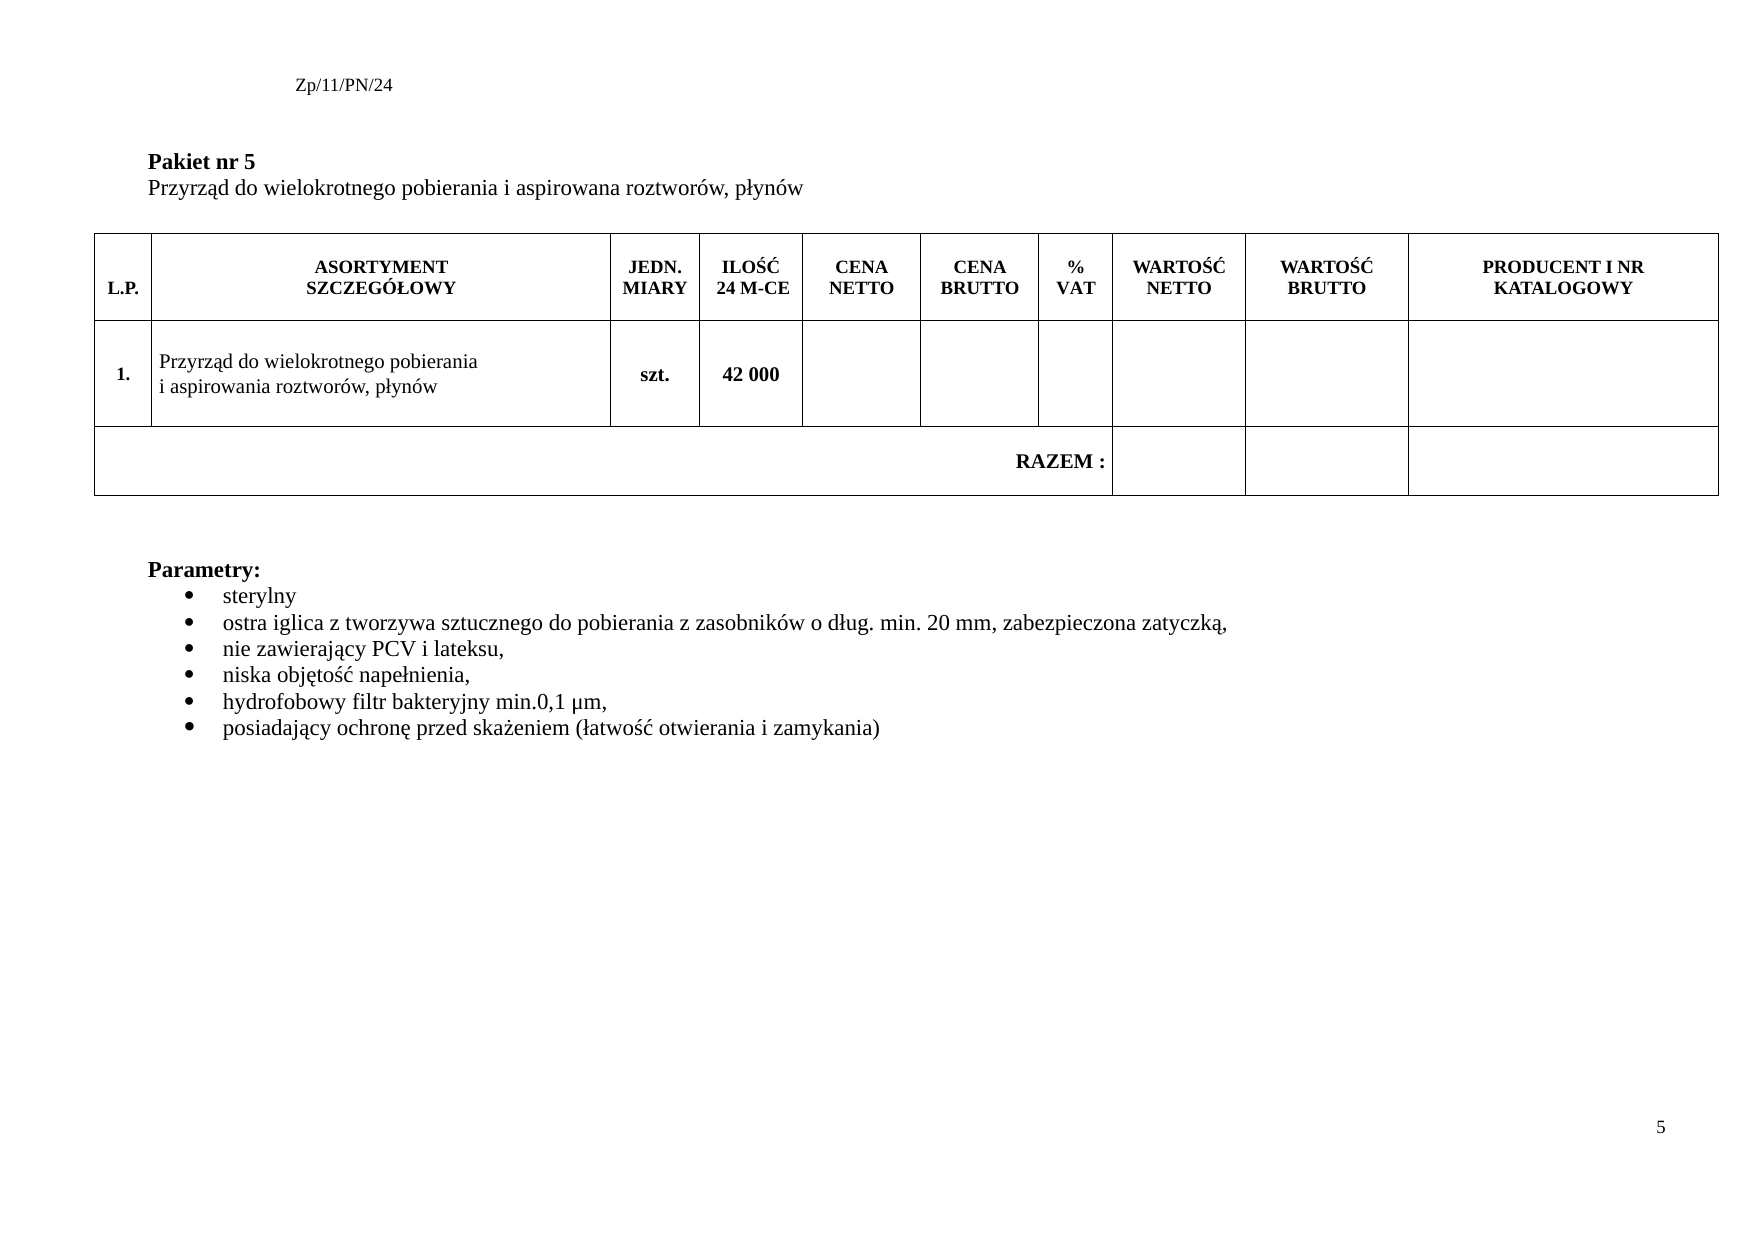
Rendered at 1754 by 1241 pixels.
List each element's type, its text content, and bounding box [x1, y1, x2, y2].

table_header CENA BRUTTO [921, 234, 1038, 320]
table_header PRODUCENT I NR KATALOGOWY [1409, 234, 1718, 320]
table_header JEDN. MIARY [611, 234, 699, 320]
table_cell [1113, 427, 1245, 494]
table_cell [1409, 427, 1718, 494]
table_cell Przyrząd do wielokrotnego pobierania i aspirowania roztworów, płynów [152, 321, 610, 426]
table_cell [1113, 321, 1245, 426]
table_cell szt. [611, 321, 699, 426]
text Parametry: [148, 556, 1665, 582]
table_cell [1409, 321, 1718, 426]
table_header ASORTYMENT SZCZEGÓŁOWY [152, 234, 610, 320]
text Pakiet nr 5 [148, 148, 1665, 174]
list hydrofobowy filtr bakteryjny min.0,1 μm, [185, 688, 1665, 714]
list posiadający ochronę przed skażeniem (łatwość otwierania i zamykania) [185, 714, 1665, 741]
list nie zawierający PCV i lateksu, [185, 635, 1665, 661]
table_header CENA NETTO [803, 234, 920, 320]
table_cell [1246, 321, 1408, 426]
table_cell 42 000 [700, 321, 802, 426]
list ostra iglica z tworzywa sztucznego do pobierania z zasobników o dług. min. 20 mm, zabezpieczona zatyczką, [185, 609, 1665, 635]
table_cell [1039, 321, 1112, 426]
table_header WARTOŚĆ NETTO [1113, 234, 1245, 320]
table_cell [921, 321, 1038, 426]
table_cell 1. [95, 321, 151, 426]
table_cell RAZEM : [95, 427, 1112, 494]
list niska objętość napełnienia, [185, 661, 1665, 688]
table_header % VAT [1039, 234, 1112, 320]
table_header WARTOŚĆ BRUTTO [1246, 234, 1408, 320]
table_header L.P. [95, 234, 151, 320]
table_header ILOŚĆ 24 M-CE [700, 234, 802, 320]
table_cell [1246, 427, 1408, 494]
text Przyrząd do wielokrotnego pobierania i aspirowana roztworów, płynów [148, 174, 1665, 200]
table_cell [803, 321, 920, 426]
list sterylny [185, 582, 1665, 609]
